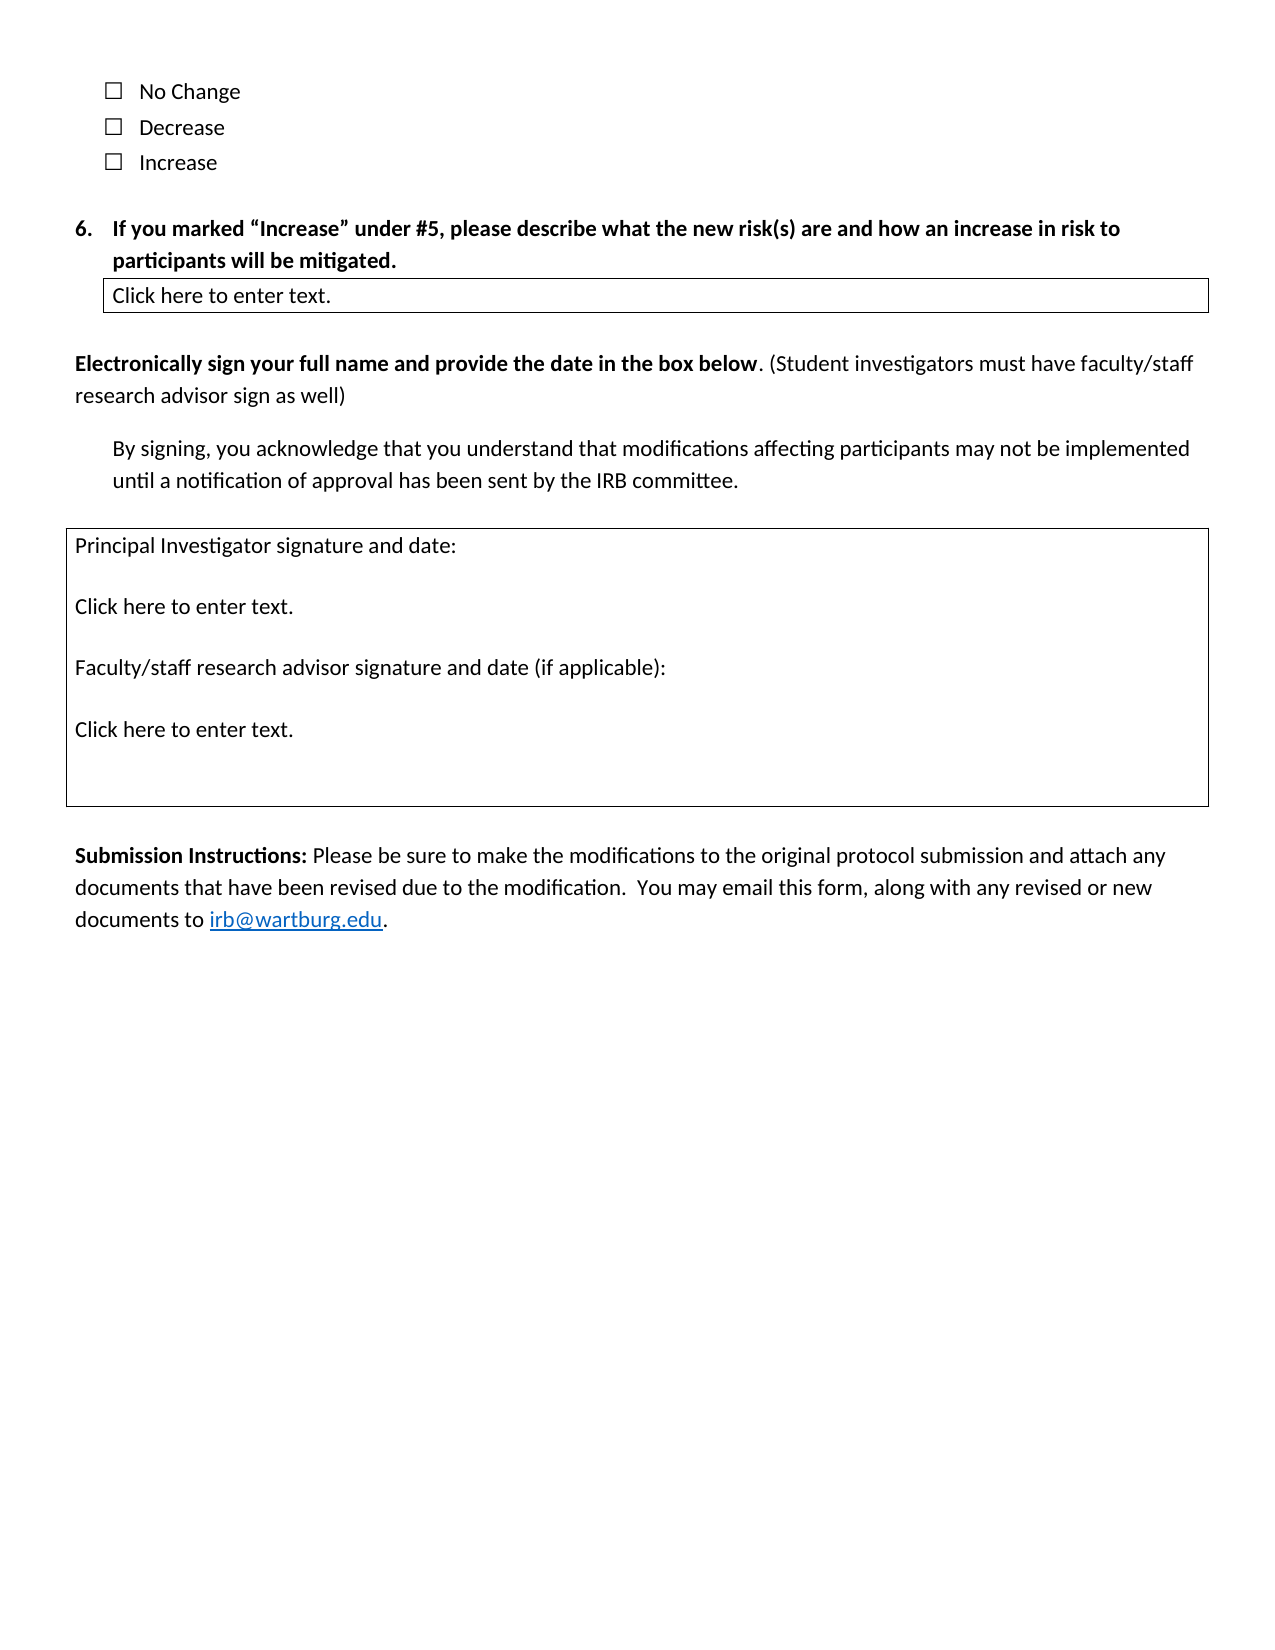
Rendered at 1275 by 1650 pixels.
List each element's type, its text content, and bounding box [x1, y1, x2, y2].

list If you marked “Increase” under #5, please describe what the new risk(s) are and how an increase in risk to participants will be mitigated. [75, 214, 1200, 274]
text Principal Investigator signature and date: [67, 529, 1208, 559]
text Faculty/staff research advisor signature and date (if applicable): [67, 650, 1208, 682]
text Submission Instructions: Please be sure to make the modifications to the original protocol submission and attach any documents that have been revised due to the modification. You may email this form, along with any revised or new documents to irb@wartburg.edu. [75, 841, 1200, 933]
list By signing, you acknowledge that you understand that modifications affecting participants may not be implemented until a notification of approval has been sent by the IRB committee. [112, 434, 1200, 494]
text Electronically sign your full name and provide the date in the box below. (Student investigators must have faculty/staff research advisor sign as well) [75, 349, 1200, 409]
text No Change Decrease Increase [103, 75, 1200, 177]
